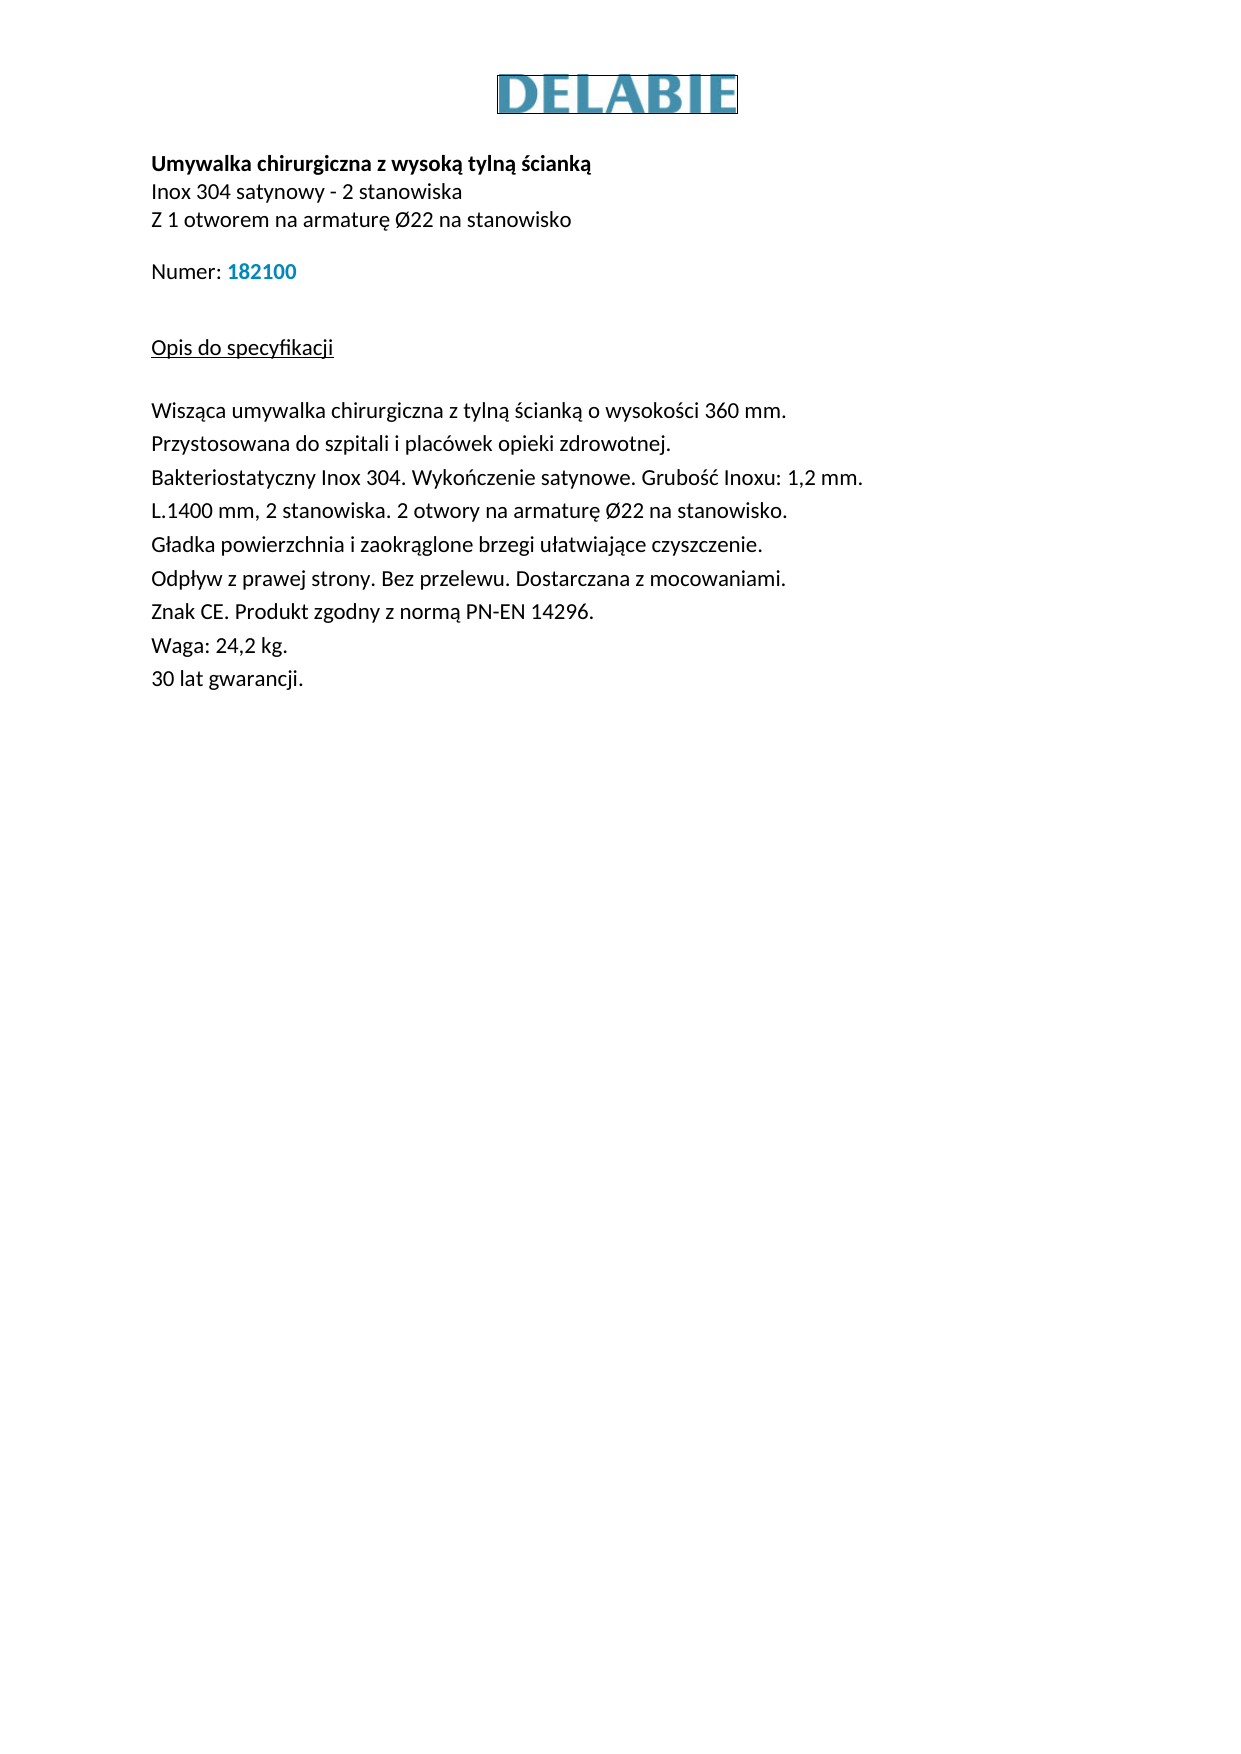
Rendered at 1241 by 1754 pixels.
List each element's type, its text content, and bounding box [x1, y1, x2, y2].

text Odpływ z prawej strony. Bez przelewu. Dostarczana z mocowaniami. [151, 564, 1084, 592]
text Z 1 otworem na armaturę Ø22 na stanowisko [151, 205, 1084, 233]
text 30 lat gwarancji. [151, 664, 1084, 692]
text Numer: 182100 [151, 257, 1084, 285]
text Umywalka chirurgiczna z wysoką tylną ścianką [151, 149, 1084, 177]
text Waga: 24,2 kg. [151, 631, 1084, 659]
text Wisząca umywalka chirurgiczna z tylną ścianką o wysokości 360 mm. [151, 396, 1084, 424]
text Przystosowana do szpitali i placówek opieki zdrowotnej. [151, 429, 1084, 458]
text Bakteriostatyczny Inox 304. Wykończenie satynowe. Grubość Inoxu: 1,2 mm. [151, 463, 1084, 491]
text Znak CE. Produkt zgodny z normą PN-EN 14296. [151, 597, 1084, 625]
text L.1400 mm, 2 stanowiska. 2 otwory na armaturę Ø22 na stanowisko. [151, 497, 1084, 525]
text Gładka powierzchnia i zaokrąglone brzegi ułatwiające czyszczenie. [151, 530, 1084, 558]
picture [498, 76, 737, 113]
text Opis do specyfikacji [151, 333, 1084, 361]
text Inox 304 satynowy - 2 stanowiska [151, 177, 1084, 205]
